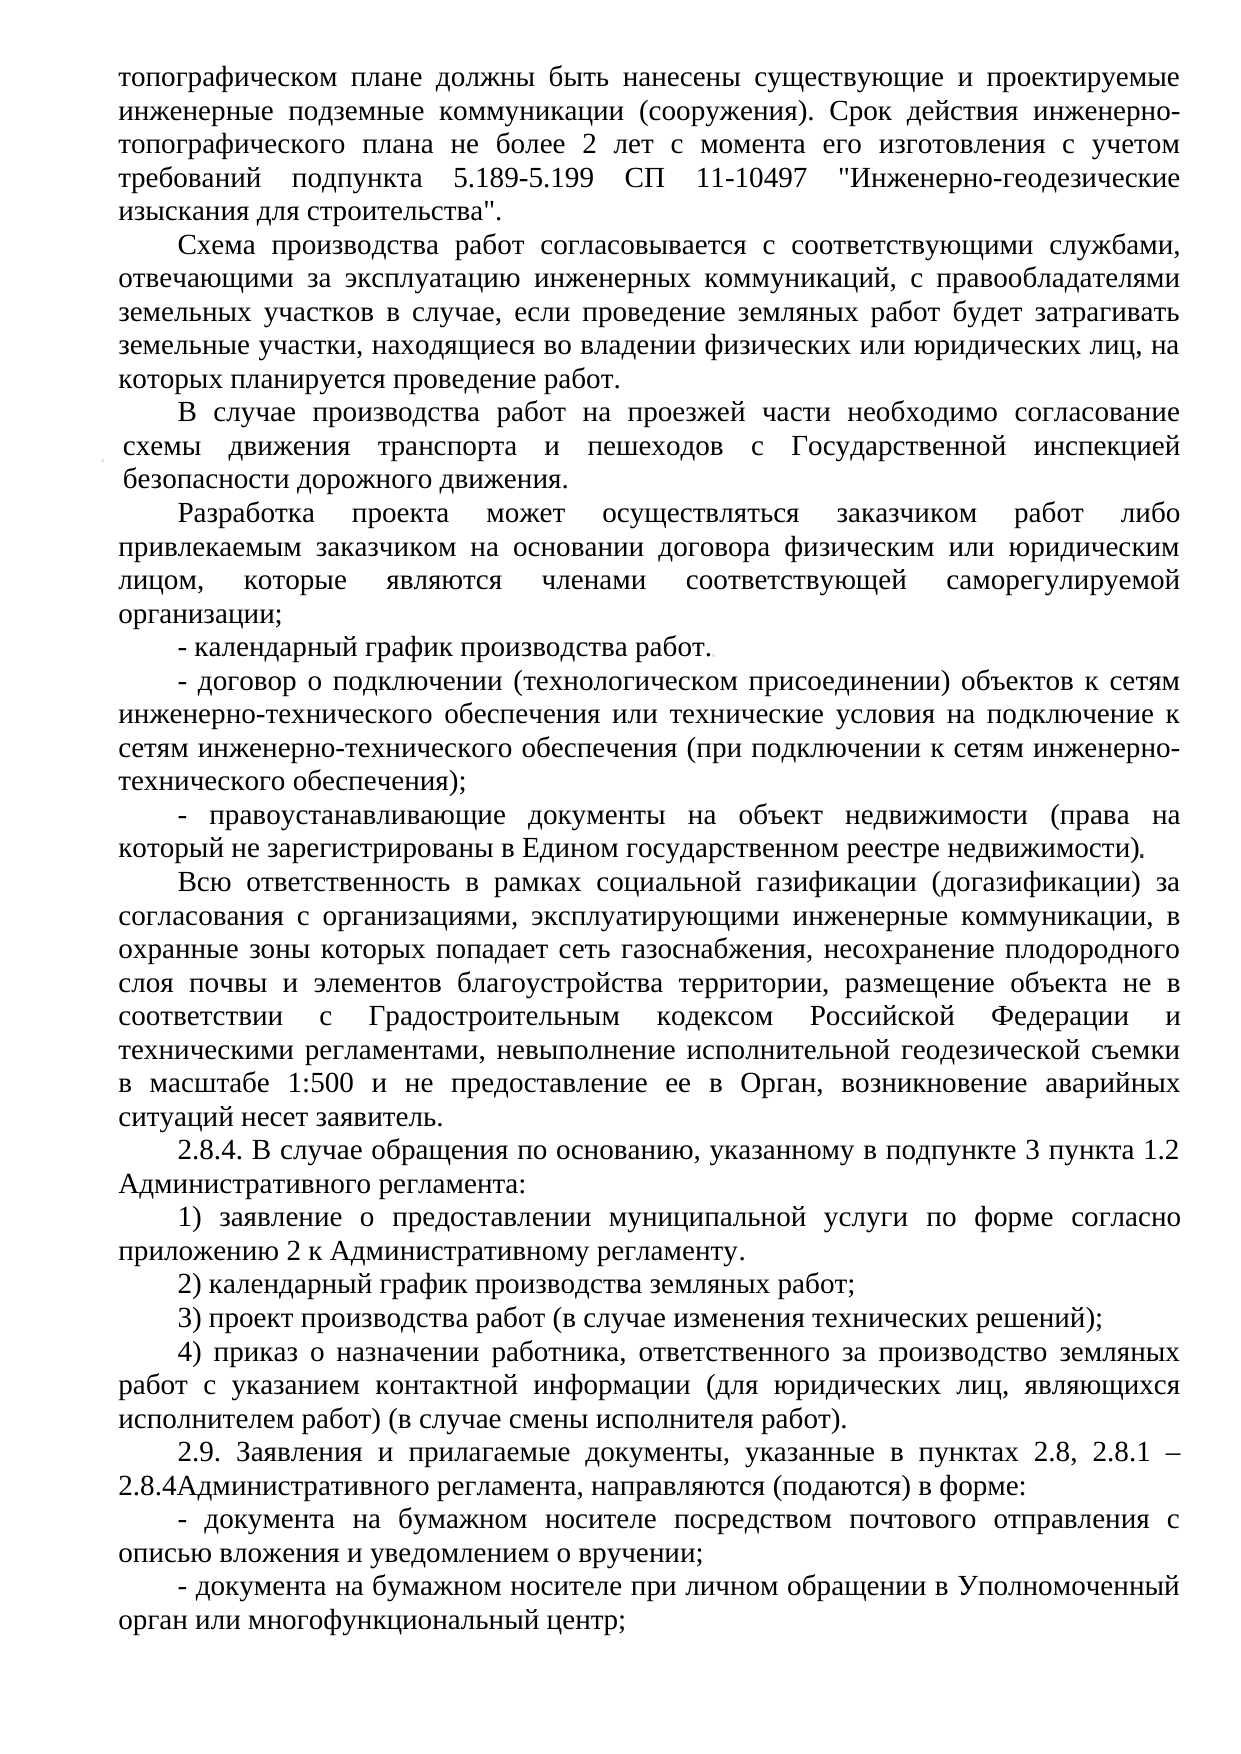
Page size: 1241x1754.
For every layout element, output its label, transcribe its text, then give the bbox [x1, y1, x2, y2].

text - документа на бумажном носителе посредством почтового отправления с описью вложения и уведомлением о вручении; [118, 1501, 1181, 1568]
text 3) проект производства работ (в случае изменения технических решений); [118, 1300, 1181, 1334]
text Разработка проекта может осуществляться заказчиком работ либо привлекаемым заказчиком на основании договора физическим или юридическим лицом, которые являются членами соответствующей саморегулируемой организации; [118, 495, 1181, 629]
text - договор о подключении (технологическом присоединении) объектов к сетям инженерно-технического обеспечения или технические условия на подключение к сетям инженерно-технического обеспечения (при подключении к сетям инженерно-технического обеспечения); [118, 663, 1181, 797]
text 2.8.4. В случае обращения по основанию, указанному в подпункте 3 пункта 1.2 Административного регламента: [118, 1132, 1181, 1199]
text - документа на бумажном носителе при личном обращении в Уполномоченный орган или многофункциональный центр; [118, 1568, 1181, 1636]
text Схема производства работ согласовывается с соответствующими службами, отвечающими за эксплуатацию инженерных коммуникаций, с правообладателями земельных участков в случае, если проведение земляных работ будет затрагивать земельные участки, находящиеся во владении физических или юридических лиц, на которых планируется проведение работ. [118, 227, 1181, 394]
text В случае производства работ на проезжей части необходимо согласование схемы движения транспорта и пешеходов с Государственной инспекцией безопасности дорожного движения. [118, 394, 1181, 495]
text 2) календарный график производства земляных работ; [118, 1267, 1181, 1300]
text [118, 59, 1181, 227]
text - календарный график производства работ. [118, 629, 1181, 663]
text 4) приказ о назначении работника, ответственного за производство земляных работ с указанием контактной информации (для юридических лиц, являющихся исполнителем работ) (в случае смены исполнителя работ). [118, 1334, 1181, 1434]
text - правоустанавливающие документы на объект недвижимости (права на который не зарегистрированы в Едином государственном реестре недвижимости) [118, 797, 1181, 864]
text 2.9. Заявления и прилагаемые документы, указанные в пунктах 2.8, 2.8.1 – 2.8.4Административного регламента, направляются (подаются) в форме: [118, 1434, 1181, 1501]
text 1) заявление о предоставлении муниципальной услуги по форме согласно приложению 2 к Административному регламенту. [118, 1199, 1181, 1267]
text Всю ответственность в рамках социальной газификации (догазификации) за согласования с организациями, эксплуатирующими инженерные коммуникации, в охранные зоны которых попадает сеть газоснабжения, несохранение плодородного слоя почвы и элементов благоустройства территории, размещение объекта не в соответствии с Градостроительным кодексом Российской Федерации и техническими регламентами, невыполнение исполнительной геодезической съемки в масштабе 1:500 и не предоставление ее в Орган, возникновение аварийных ситуаций несет заявитель. [118, 864, 1181, 1132]
